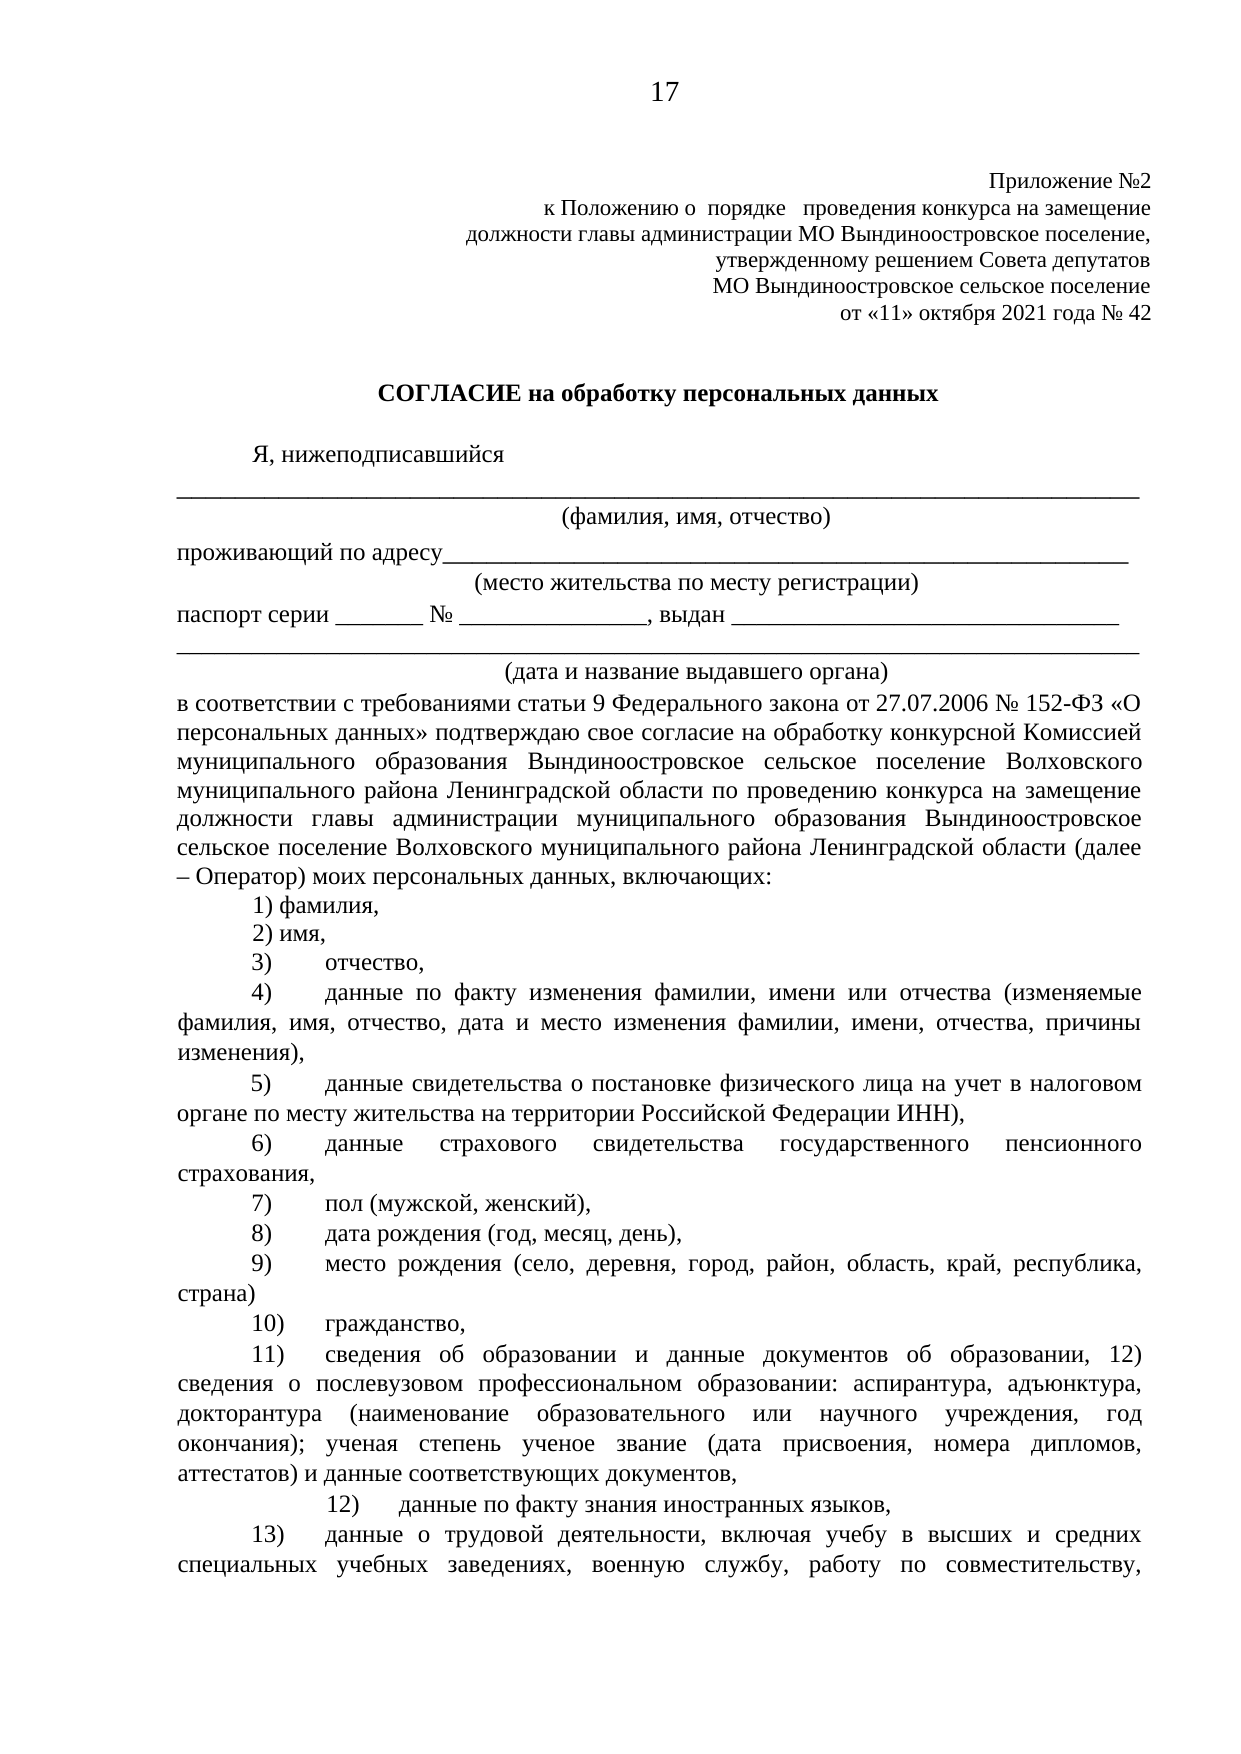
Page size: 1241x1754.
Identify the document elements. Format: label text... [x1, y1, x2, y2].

text от «11» октября 2021 года № 42 [177, 299, 1152, 325]
text (фамилия, имя, отчество) [359, 501, 1033, 530]
text (дата и название выдавшего органа) [359, 656, 1033, 685]
list данные по факту знания иностранных языков, [252, 1489, 1142, 1517]
text утвержденному решением Совета депутатов [177, 246, 1152, 273]
list сведения об образовании и данные документов об образовании, 12) сведения о послевузовом профессиональном образовании: аспирантура, адъюнктура, докторантура (наименование образовательного или научного учреждения, год окончания); ученая степень ученое звание (дата присвоения, номера дипломов, аттестатов) и данные соответствующих документов, [177, 1339, 1142, 1487]
text МО Вындиноостровское сельское поселение [177, 273, 1152, 299]
list гражданство, [177, 1308, 1142, 1337]
text 2) имя, [252, 918, 382, 947]
text в соответствии с требованиями статьи 9 Федерального закона от 27.07.2006 № 152-ФЗ «О персональных данных» подтверждаю свое согласие на обработку конкурсной Комиссией муниципального образования Вындиноостровское сельское поселение Волховского муниципального района Ленинградской области по проведению конкурса на замещение должности главы администрации муниципального образования Вындиноостровское сельское поселение Волховского муниципального района Ленинградской области (далее – Оператор) моих персональных данных, включающих: [177, 688, 1142, 890]
list дата рождения (год, месяц, день), [177, 1218, 1142, 1247]
text 1) фамилия, [252, 890, 487, 918]
text _____________________________________________________________________________ [177, 628, 1142, 656]
list данные свидетельства о постановке физического лица на учет в налоговом органе по месту жительства на территории Российской Федерации ИНН), [177, 1068, 1142, 1126]
text паспорт серии _______ № _______________, выдан _______________________________ [177, 599, 1142, 628]
text Я, нижеподписавшийся [252, 439, 1142, 468]
text Приложение №2 [177, 167, 1152, 193]
text __________________________________________________________________ [177, 468, 1142, 501]
list место рождения (село, деревня, город, район, область, край, республика, страна) [177, 1248, 1142, 1307]
text проживающий по адресу_______________________________________________ [177, 533, 1142, 567]
list пол (мужской, женский), [177, 1188, 1142, 1217]
list данные по факту изменения фамилии, имени или отчества (изменяемые фамилия, имя, отчество, дата и место изменения фамилии, имени, отчества, причины изменения), [177, 977, 1142, 1066]
subtitle СОГЛАСИЕ на обработку персональных данных [177, 378, 1139, 407]
text (место жительства по месту регистрации) [359, 567, 1034, 596]
list отчество, [177, 947, 1142, 976]
text к Положению о порядке проведения конкурса на замещение [177, 193, 1152, 220]
list данные страхового свидетельства государственного пенсионного страхования, [177, 1128, 1142, 1186]
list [177, 1519, 1142, 1577]
text должности главы администрации МО Вындиноостровское поселение, [177, 220, 1152, 246]
